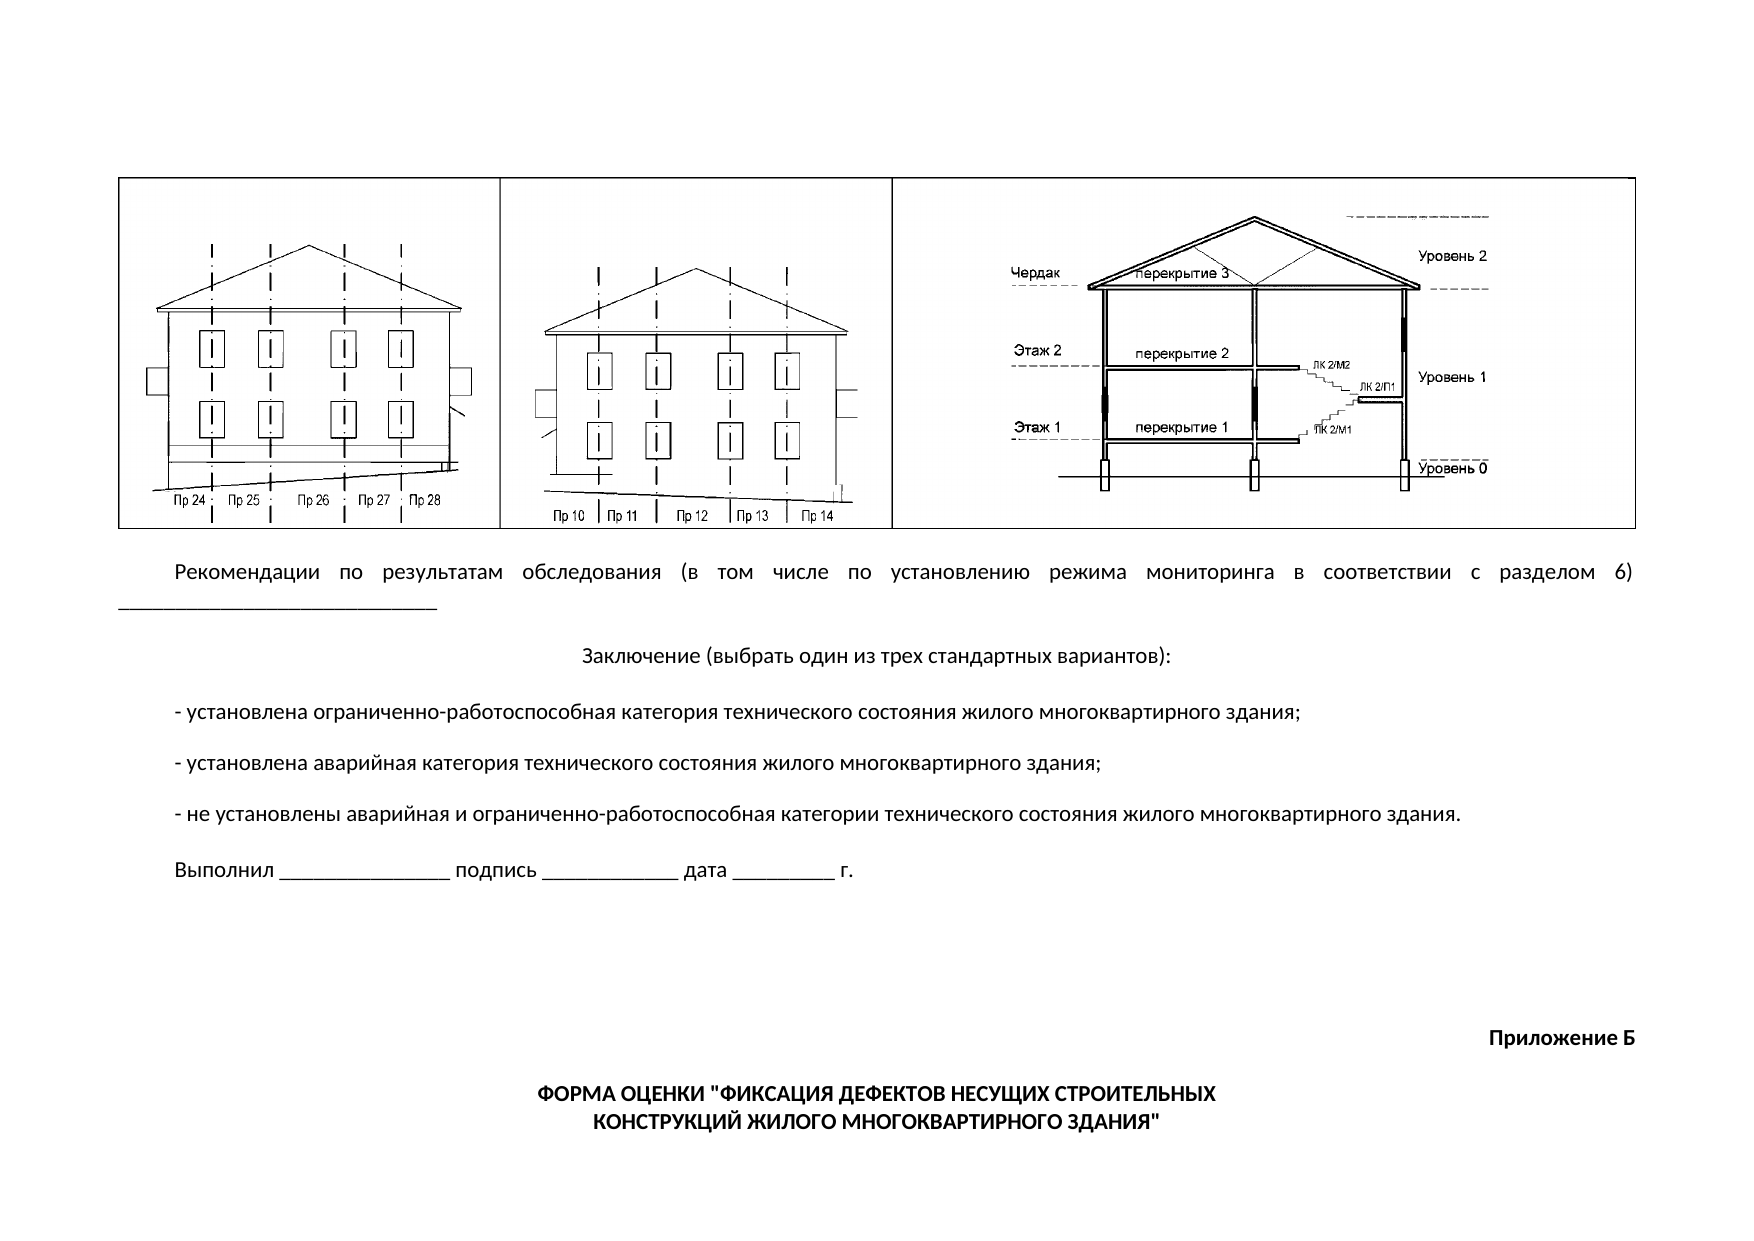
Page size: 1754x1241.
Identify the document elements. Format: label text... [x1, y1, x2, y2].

title ФОРМА ОЦЕНКИ "ФИКСАЦИЯ ДЕФЕКТОВ НЕСУЩИХ СТРОИТЕЛЬНЫХ [118, 1079, 1636, 1107]
text - установлена ограниченно-работоспособная категория технического состояния жилого многоквартирного здания; [118, 697, 1636, 725]
title КОНСТРУКЦИЙ ЖИЛОГО МНОГОКВАРТИРНОГО ЗДАНИЯ" [118, 1107, 1636, 1135]
text Рекомендации по результатам обследования (в том числе по установлению режима мониторинга в соответствии с разделом 6) ____________________________ [118, 557, 1636, 613]
text Выполнил _______________ подпись ____________ дата _________ г. [118, 855, 1636, 883]
text Приложение Б [118, 1023, 1636, 1051]
text - не установлены аварийная и ограниченно-работоспособная категории технического состояния жилого многоквартирного здания. [118, 799, 1636, 827]
text Заключение (выбрать один из трех стандартных вариантов): [118, 641, 1636, 669]
picture [118, 177, 1636, 529]
text - установлена аварийная категория технического состояния жилого многоквартирного здания; [118, 748, 1636, 776]
